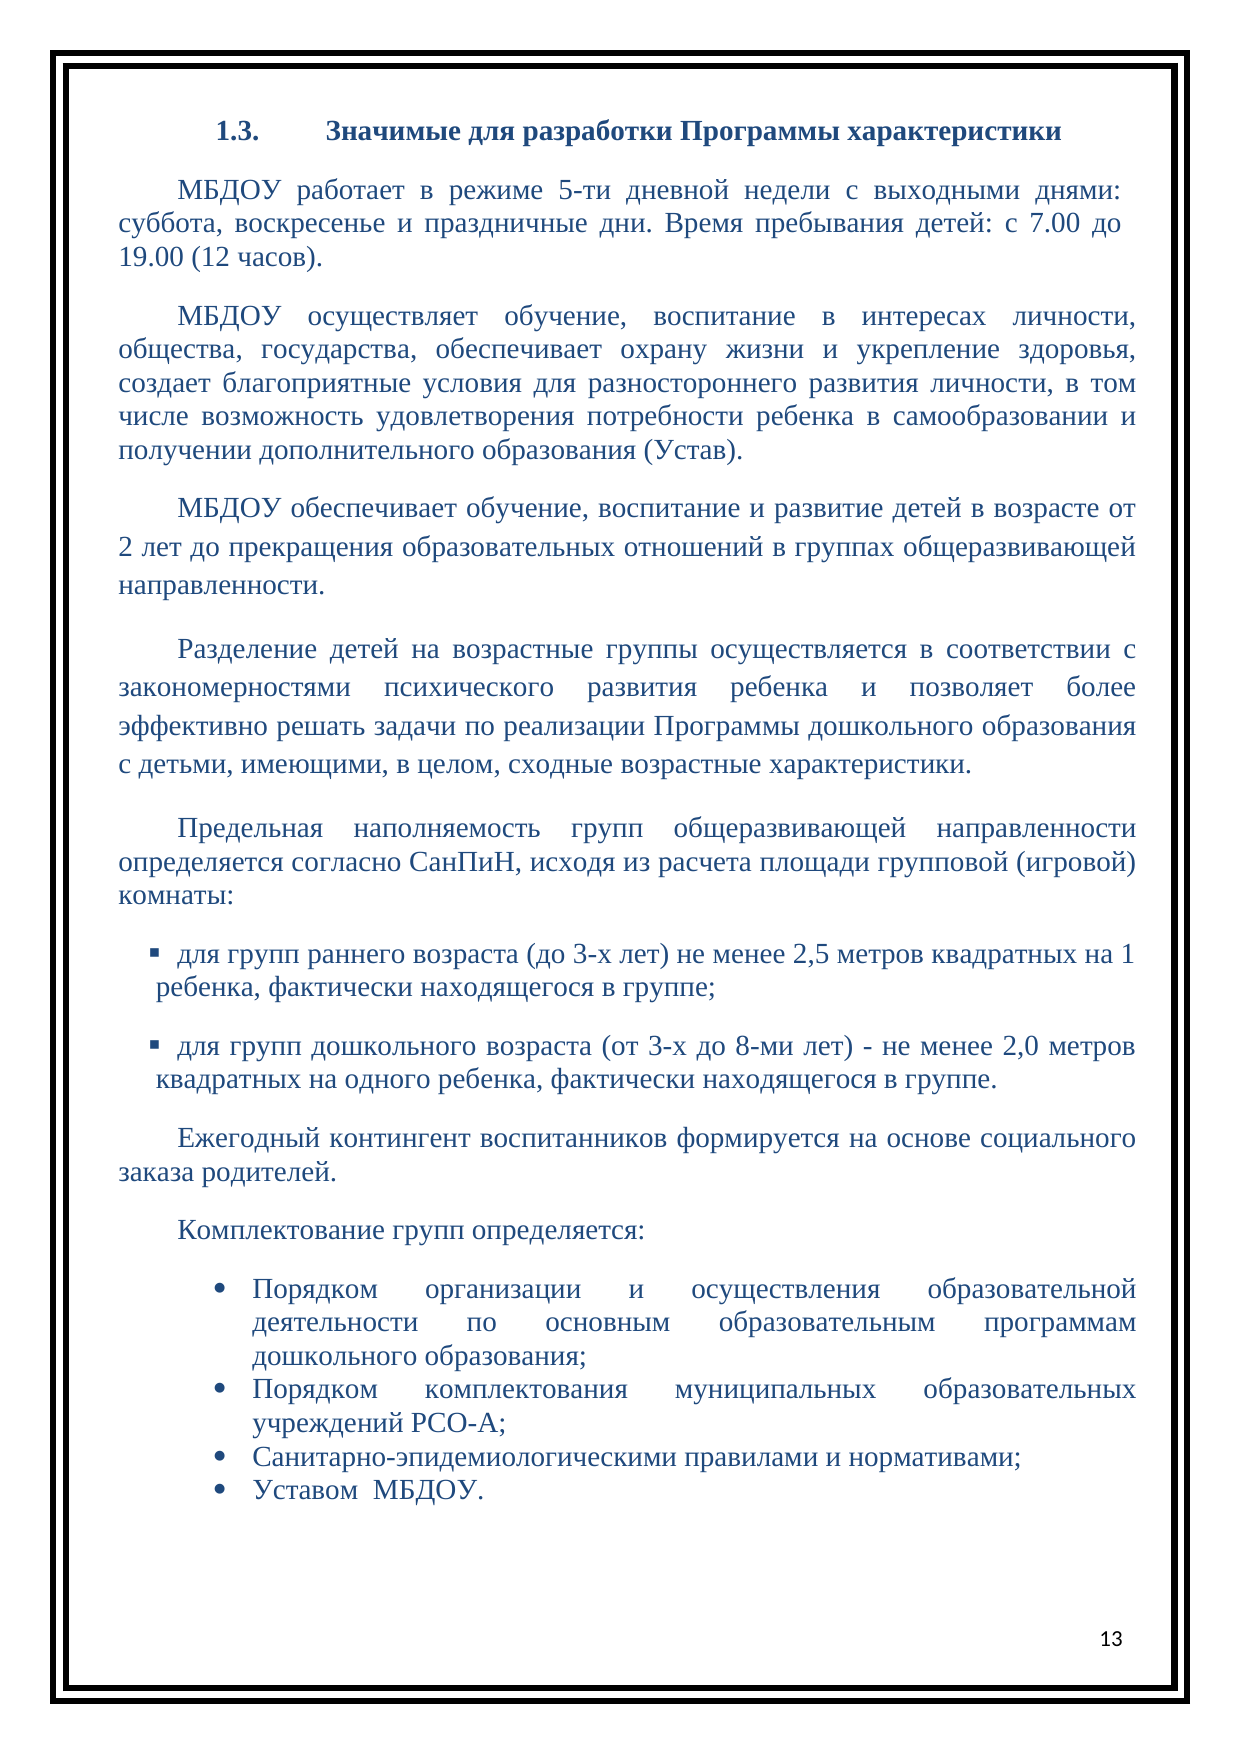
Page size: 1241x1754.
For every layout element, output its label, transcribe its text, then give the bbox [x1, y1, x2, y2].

list Порядком организации и осуществления образовательной деятельности по основным образовательным программам дошкольного образования; [214, 1271, 1137, 1372]
list Порядком комплектования муниципальных образовательных учреждений РСО-А; [214, 1372, 1137, 1439]
text Предельная наполняемость групп общеразвивающей направленности определяется согласно СанПиН, исходя из расчета площади групповой (игровой) комнаты: [118, 810, 1137, 911]
text Комплектование групп определяется: [118, 1212, 1137, 1246]
list для групп раннего возраста (до 3-х лет) не менее 2,5 метров квадратных на 1 ребенка, фактически находящегося в группе; [148, 936, 1137, 1003]
list Уставом МБДОУ. [214, 1472, 1137, 1506]
text Разделение детей на возрастные группы осуществляется в соответствии с закономерностями психического развития ребенка и позволяет более эффективно решать задачи по реализации Программы дошкольного образования с детьми, имеющими, в целом, сходные возрастные характеристики. [118, 631, 1137, 780]
text Ежегодный контингент воспитанников формируется на основе социального заказа родителей. [118, 1120, 1137, 1187]
list Значимые для разработки Программы характеристики [156, 113, 1122, 147]
text МБДОУ обеспечивает обучение, воспитание и развитие детей в возрасте от 2 лет до прекращения образовательных отношений в группах общеразвивающей направленности. [118, 490, 1137, 601]
text МБДОУ работает в режиме 5-ти дневной недели с выходными днями: суббота, воскресенье и праздничные дни. Время пребывания детей: с 7.00 до 19.00 (12 часов). [118, 172, 1122, 273]
list для групп дошкольного возраста (от 3-х до 8-ми лет) - не менее 2,0 метров квадратных на одного ребенка, фактически находящегося в группе. [148, 1028, 1137, 1095]
list Санитарно-эпидемиологическими правилами и нормативами; [214, 1439, 1137, 1472]
text МБДОУ осуществляет обучение, воспитание в интересах личности, общества, государства, обеспечивает охрану жизни и укрепление здоровья, создает благоприятные условия для разностороннего развития личности, в том числе возможность удовлетворения потребности ребенка в самообразовании и получении дополнительного образования (Устав). [118, 298, 1137, 465]
